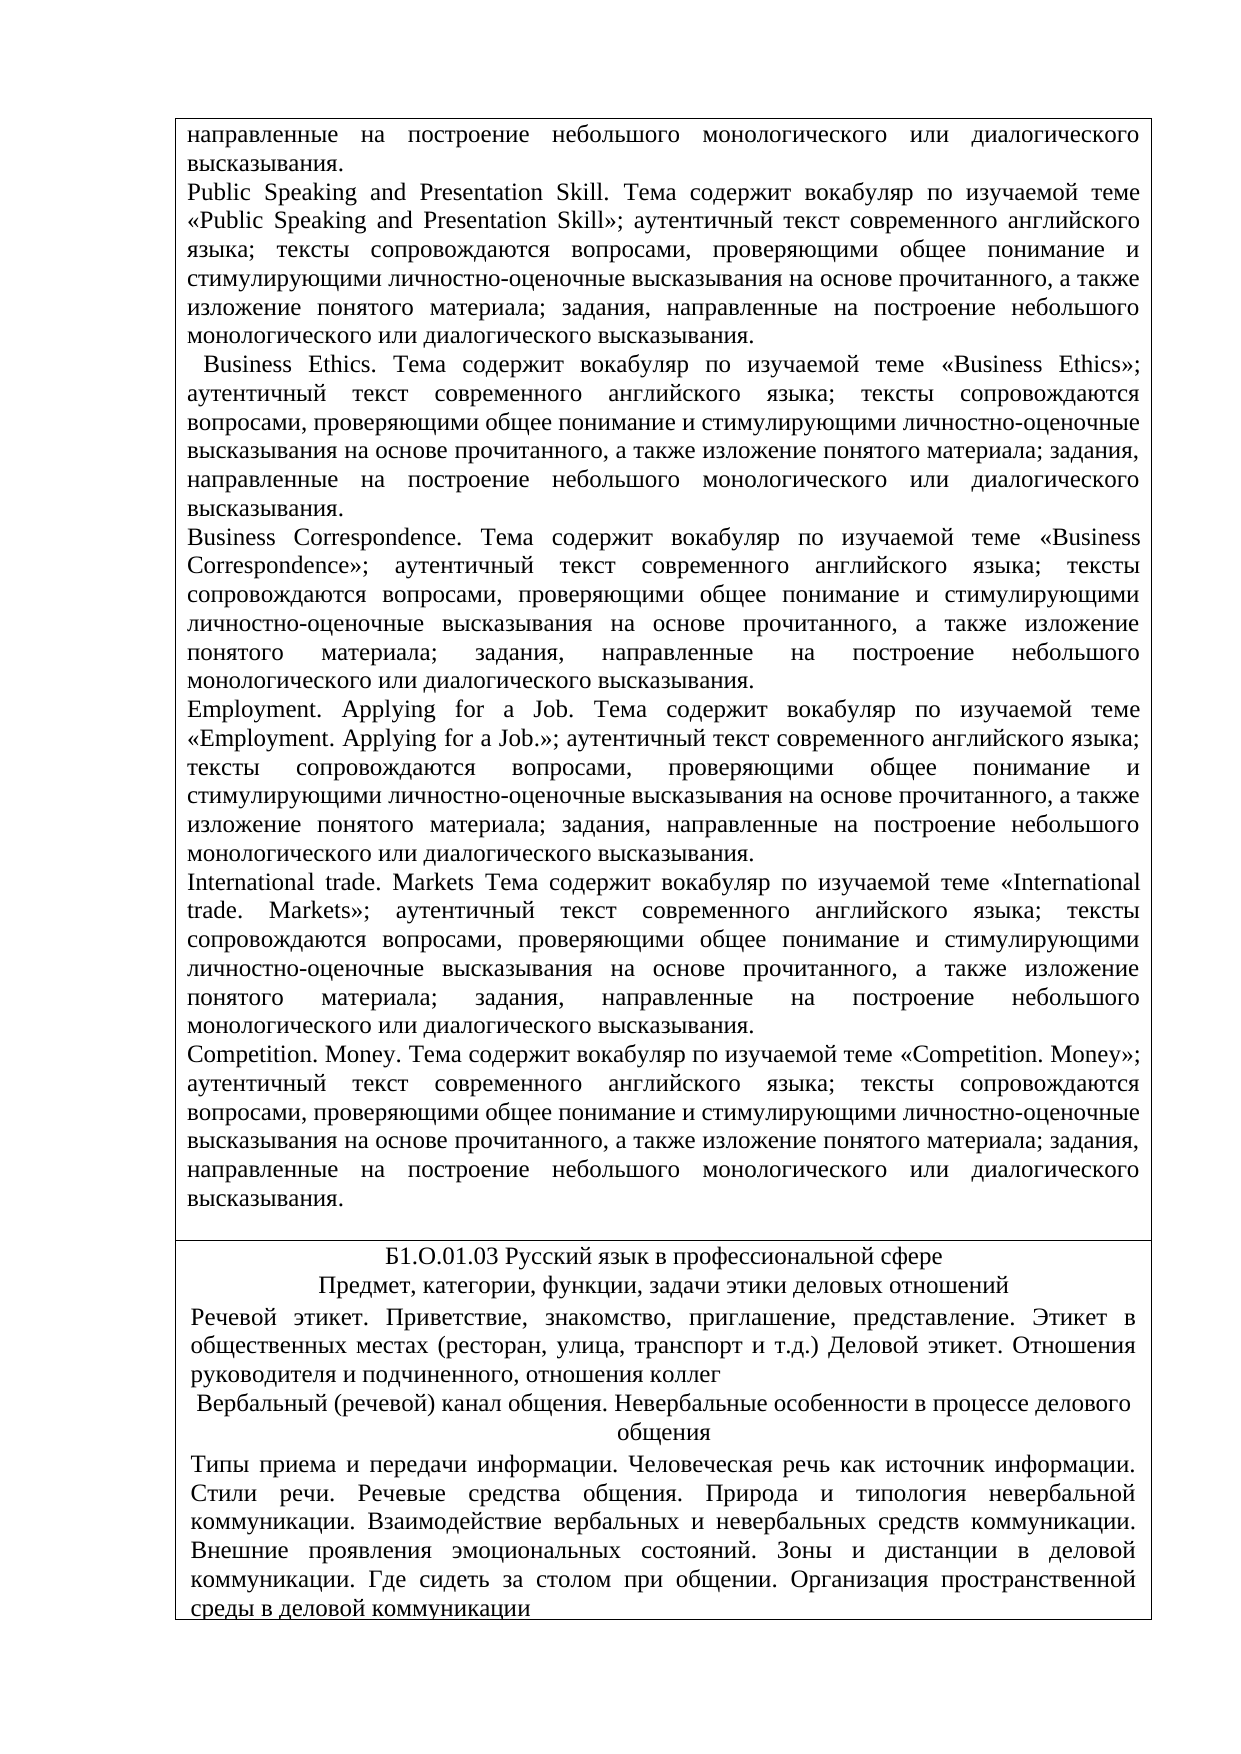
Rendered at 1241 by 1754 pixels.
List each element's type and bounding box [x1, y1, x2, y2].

table_cell [176, 1241, 1151, 1619]
table_cell [176, 119, 1151, 1240]
